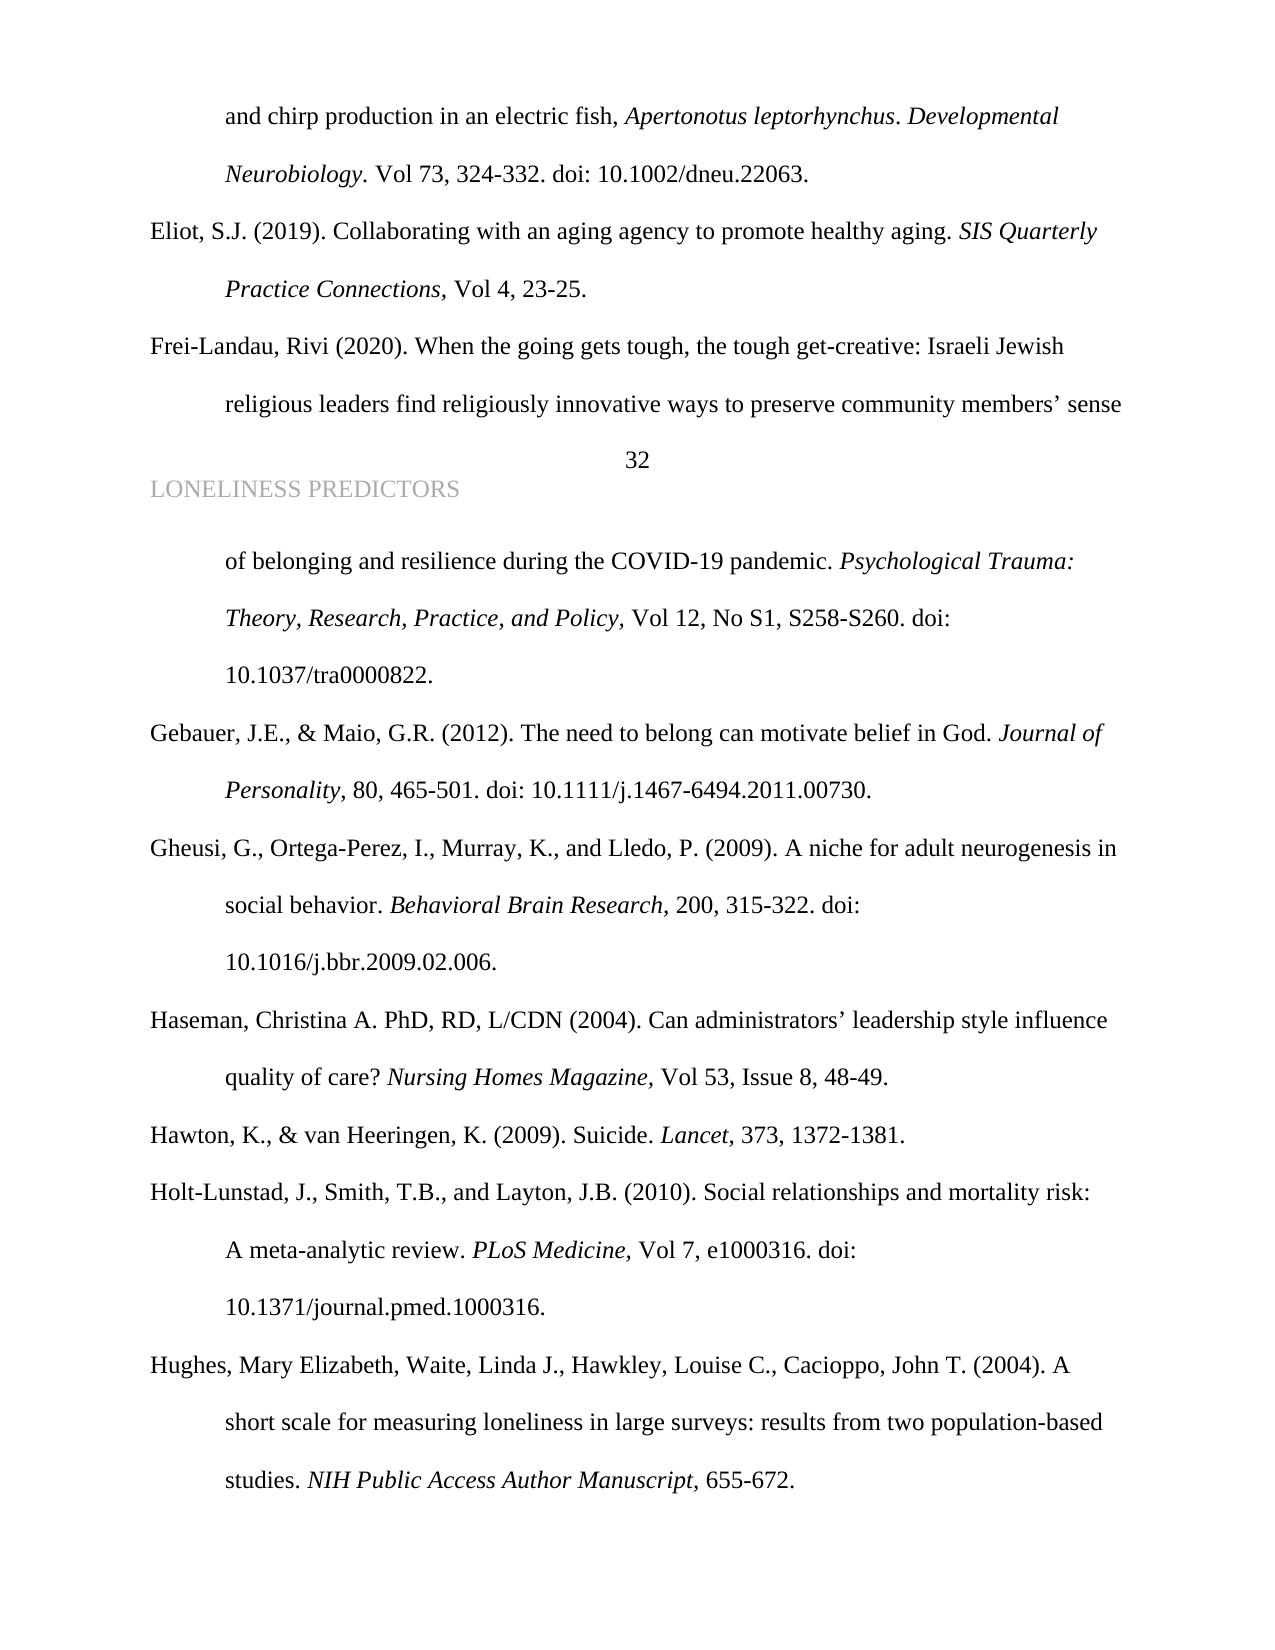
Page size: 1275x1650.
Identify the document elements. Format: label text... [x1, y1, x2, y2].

text Personality, 80, 465-501. doi: 10.1111/j.1467-6494.2011.00730. [150, 776, 1125, 804]
text Neurobiology. Vol 73, 324-332. doi: 10.1002/dneu.22063. [225, 159, 1125, 188]
text A meta-analytic review. PLoS Medicine, Vol 7, e1000316. doi: [225, 1235, 1125, 1263]
text short scale for measuring loneliness in large surveys: results from two population-based [150, 1407, 1125, 1436]
text studies. NIH Public Access Author Manuscript, 655-672. [150, 1465, 1125, 1493]
text 10.1037/tra0000822. [150, 661, 1125, 689]
text Frei-Landau, Rivi (2020). When the going gets tough, the tough get-creative: Israeli Jewish [150, 331, 1125, 360]
text Eliot, S.J. (2019). Collaborating with an aging agency to promote healthy aging. SIS Quarterly [150, 216, 1125, 245]
text Haseman, Christina A. PhD, RD, L/CDN (2004). Can administrators’ leadership style influence [150, 1005, 1125, 1033]
text Gebauer, J.E., & Maio, G.R. (2012). The need to belong can motivate belief in God. Journal of [150, 718, 1125, 747]
text social behavior. Behavioral Brain Research, 200, 315-322. doi: [225, 891, 1125, 919]
text religious leaders find religiously innovative ways to preserve community members’ sense [150, 389, 1125, 418]
text Practice Connections, Vol 4, 23-25. [150, 274, 1125, 303]
text Hughes, Mary Elizabeth, Waite, Linda J., Hawkley, Louise C., Cacioppo, John T. (2004). A [150, 1350, 1125, 1378]
text 10.1016/j.bbr.2009.02.006. [225, 947, 1125, 976]
text Holt-Lunstad, J., Smith, T.B., and Layton, J.B. (2010). Social relationships and mortality risk: [150, 1177, 1125, 1206]
text Theory, Research, Practice, and Policy, Vol 12, No S1, S258-S260. doi: [150, 603, 1125, 632]
text and chirp production in an electric fish, Apertonotus leptorhynchus. Developmental [225, 101, 1125, 130]
text Hawton, K., & van Heeringen, K. (2009). Suicide. Lancet, 373, 1372-1381. [150, 1120, 1125, 1148]
text quality of care? Nursing Homes Magazine, Vol 53, Issue 8, 48-49. [150, 1062, 1125, 1091]
text 32 [150, 446, 1125, 474]
text of belonging and resilience during the COVID-19 pandemic. Psychological Trauma: [150, 546, 1125, 575]
text Gheusi, G., Ortega-Perez, I., Murray, K., and Lledo, P. (2009). A niche for adult neurogenesis in [150, 833, 1125, 862]
text 10.1371/journal.pmed.1000316. [225, 1292, 1125, 1321]
text LONELINESS PREDICTORS [150, 474, 1125, 503]
